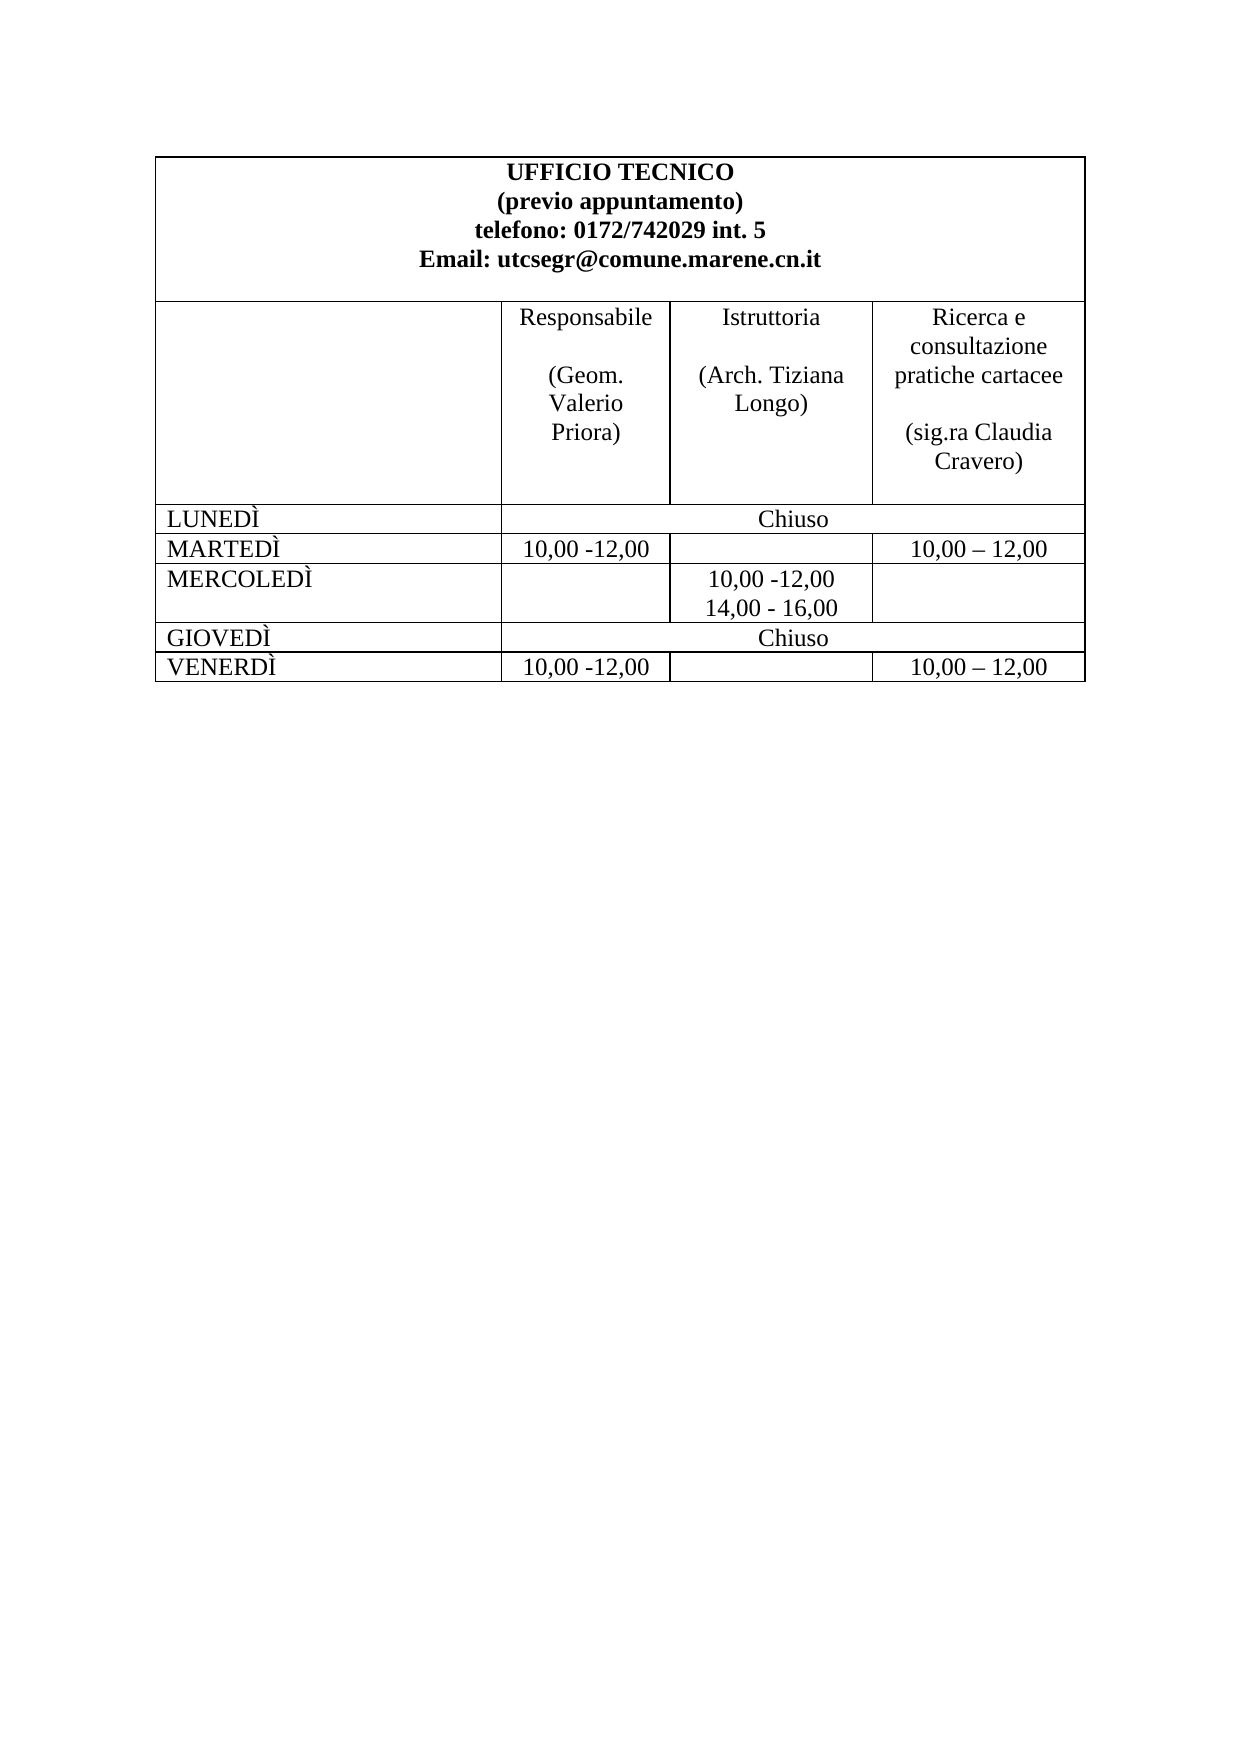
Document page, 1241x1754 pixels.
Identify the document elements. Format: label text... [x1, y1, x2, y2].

table_cell GIOVEDÌ [156, 623, 501, 651]
table_cell Chiuso [502, 505, 1084, 533]
table_cell [156, 302, 501, 503]
table_cell MERCOLEDÌ [156, 564, 501, 622]
table_cell 10,00 -12,00 [502, 653, 669, 681]
table_cell Ricerca e consultazione pratiche cartacee (sig.ra Claudia Cravero) [873, 302, 1084, 503]
table_cell 10,00 – 12,00 [873, 534, 1084, 563]
table_cell 10,00 -12,00 14,00 - 16,00 [671, 564, 872, 622]
table_cell LUNEDÌ [156, 505, 501, 533]
table_cell 10,00 – 12,00 [873, 653, 1084, 681]
table_cell Chiuso [502, 623, 1084, 651]
table_header UFFICIO TECNICO (previo appuntamento) telefono: 0172/742029 int. 5 Email: utcsegr@comune.marene.cn.it [156, 158, 1084, 301]
table_cell VENERDÌ [156, 653, 501, 681]
table_cell 10,00 -12,00 [502, 534, 669, 563]
table_cell MARTEDÌ [156, 534, 501, 563]
table_cell Istruttoria (Arch. Tiziana Longo) [671, 302, 872, 503]
table_cell [671, 653, 872, 681]
table_cell [502, 564, 669, 622]
table_cell Responsabile (Geom. Valerio Priora) [502, 302, 669, 503]
table_cell [671, 534, 872, 563]
table_cell [873, 564, 1084, 622]
